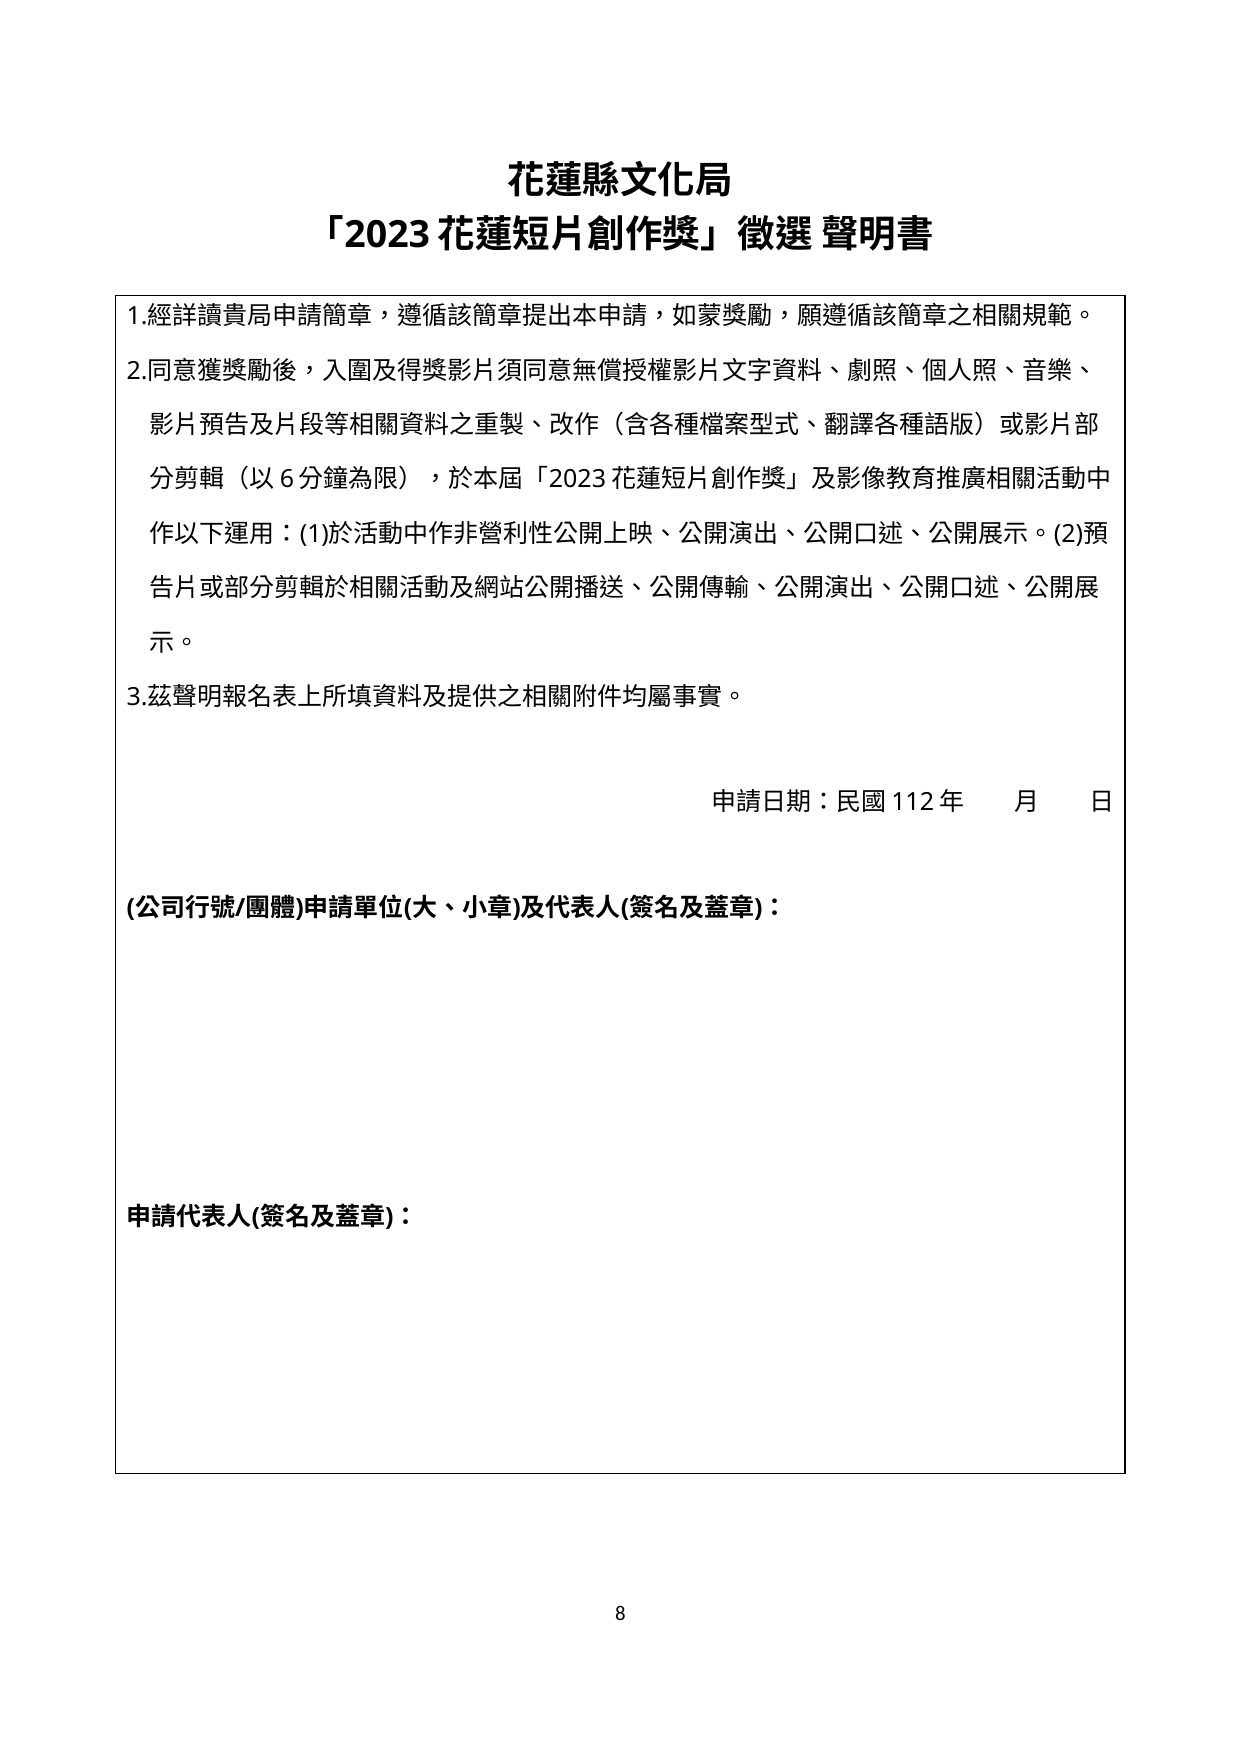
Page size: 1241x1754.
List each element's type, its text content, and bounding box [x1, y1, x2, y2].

text 「2023花蓮短片創作獎」徵選 聲明書 [113, 204, 1127, 259]
table_header 1.經詳讀貴局申請簡章，遵循該簡章提出本申請，如蒙獎勵，願遵循該簡章之相關規範。 2.同意獲獎勵後，入圍及得獎影片須同意無償授權影片文字資料、劇照、個人照、音樂、影片預告及片段等相關資料之重製、改作（含各種檔案型式、翻譯各種語版）或影片部分剪輯（以6分鐘為限），於本屆「2023花蓮短片創作獎」及影像教育推廣相關活動中作以下運用：(1)於活動中作非營利性公開上映、公開演出、公開口述、公開展示。(2)預告片或部分剪輯於相關活動及網站公開播送、公開傳輸、公開演出、公開口述、公開展示。 3.茲聲明報名表上所填資料及提供之相關附件均屬事實。 申請日期：民國112年 月 日 (公司行號/團體)申請單位(大、小章)及代表人(簽名及蓋章)： 申請代表人(簽名及蓋章)： [116, 296, 1124, 1473]
text 花蓮縣文化局 [113, 150, 1127, 204]
